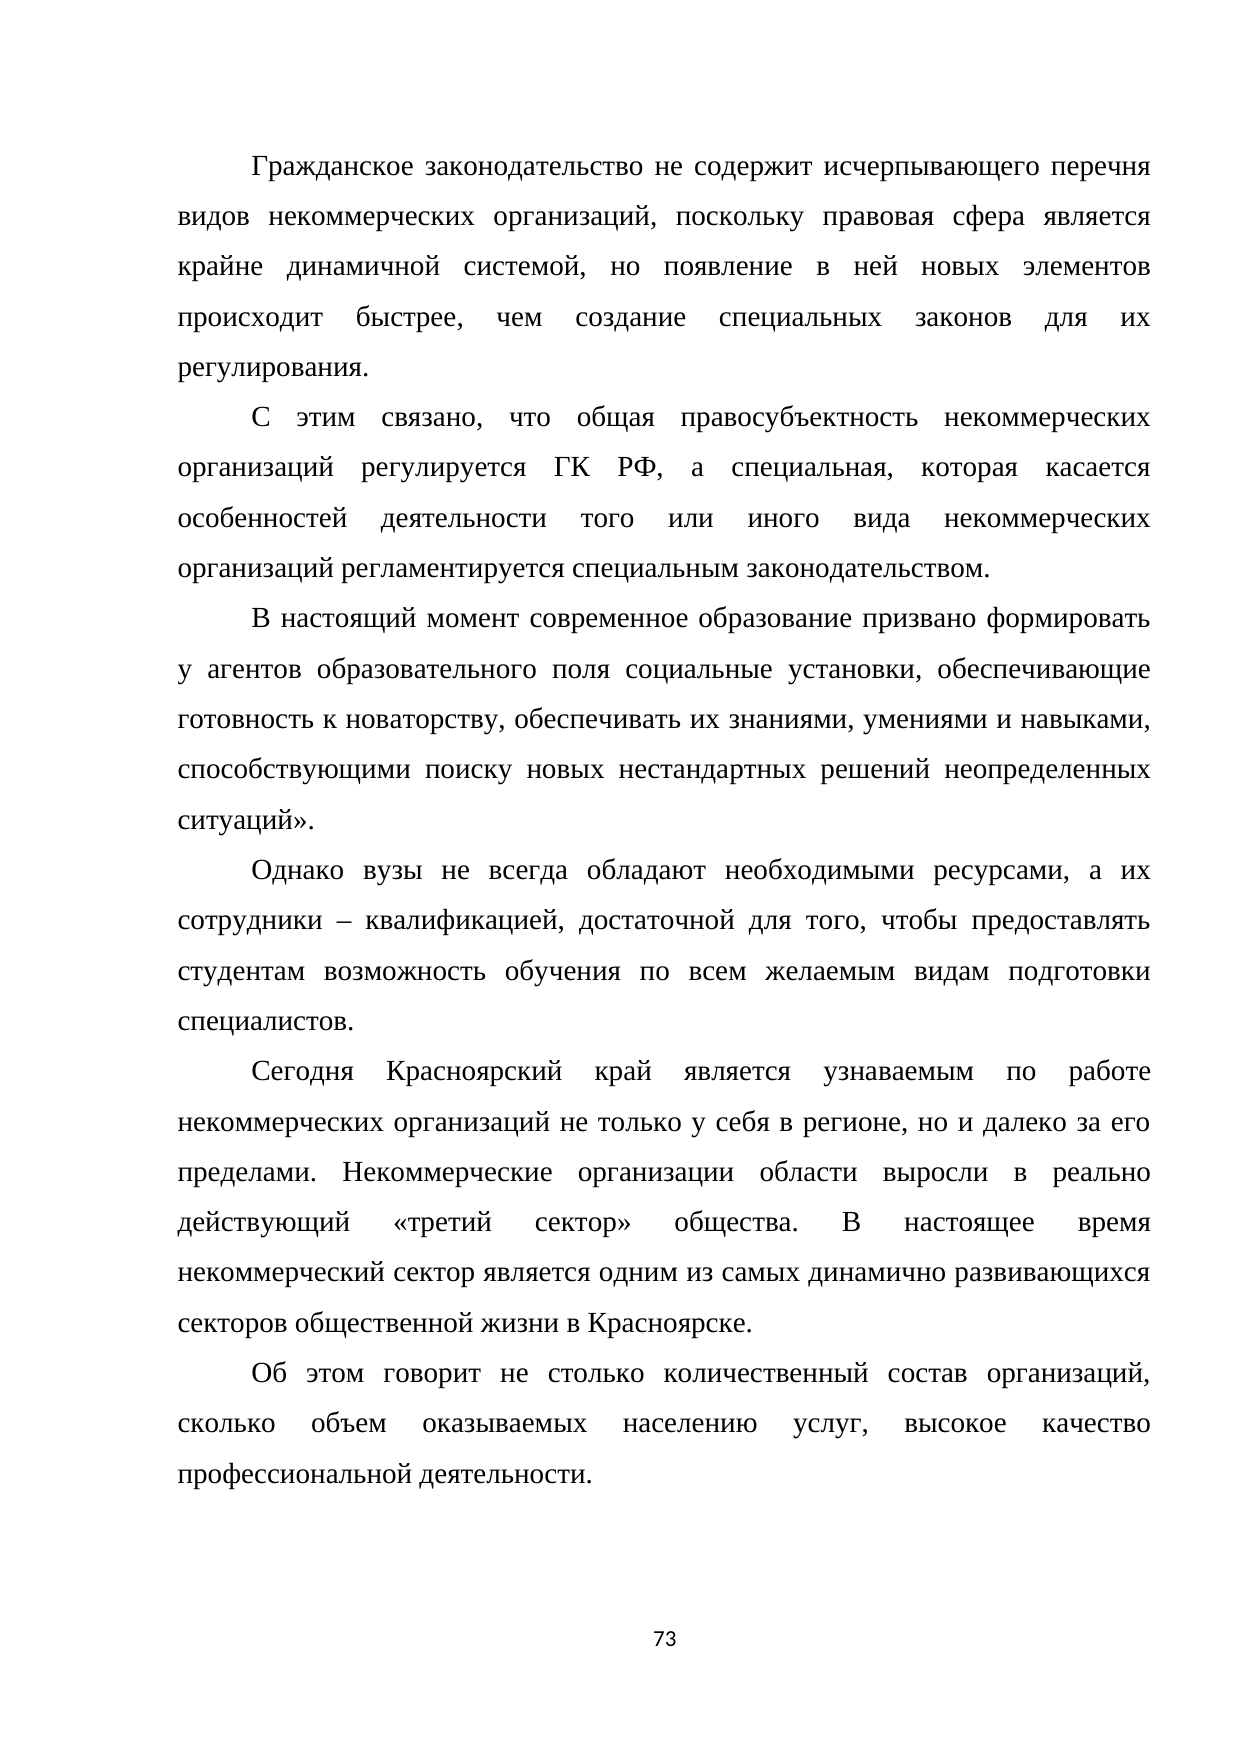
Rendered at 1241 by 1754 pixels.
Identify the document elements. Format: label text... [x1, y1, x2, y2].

text Гражданское законодательство не содержит исчерпывающего перечня видов некоммерческих организаций, поскольку правовая сфера является крайне динамичной системой, но появление в ней новых элементов происходит быстрее, чем создание специальных законов для их регулирования. [177, 148, 1152, 382]
text Сегодня Красноярский край является узнаваемым по работе некоммерческих организаций не только у себя в регионе, но и далеко за его пределами. Некоммерческие организации области выросли в реально действующий «третий сектор» общества. В настоящее время некоммерческий сектор является одним из самых динамично развивающихся секторов общественной жизни в Красноярске. [177, 1053, 1152, 1338]
text Однако вузы не всегда обладают необходимыми ресурсами, а их сотрудники – квалификацией, достаточной для того, чтобы предоставлять студентам возможность обучения по всем желаемым видам подготовки специалистов. [177, 852, 1152, 1037]
text В настоящий момент современное образование призвано формировать у агентов образовательного поля социальные установки, обеспечивающие готовность к новаторству, обеспечивать их знаниями, умениями и навыками, способствующими поиску новых нестандартных решений неопределенных ситуаций». [177, 601, 1152, 835]
text С этим связано, что общая правосубъектность некоммерческих организаций регулируется ГК РФ, а специальная, которая касается особенностей деятельности того или иного вида некоммерческих организаций регламентируется специальным законодательством. [177, 399, 1152, 584]
text Об этом говорит не столько количественный состав организаций, сколько объем оказываемых населению услуг, высокое качество профессиональной деятельности. [177, 1355, 1152, 1489]
